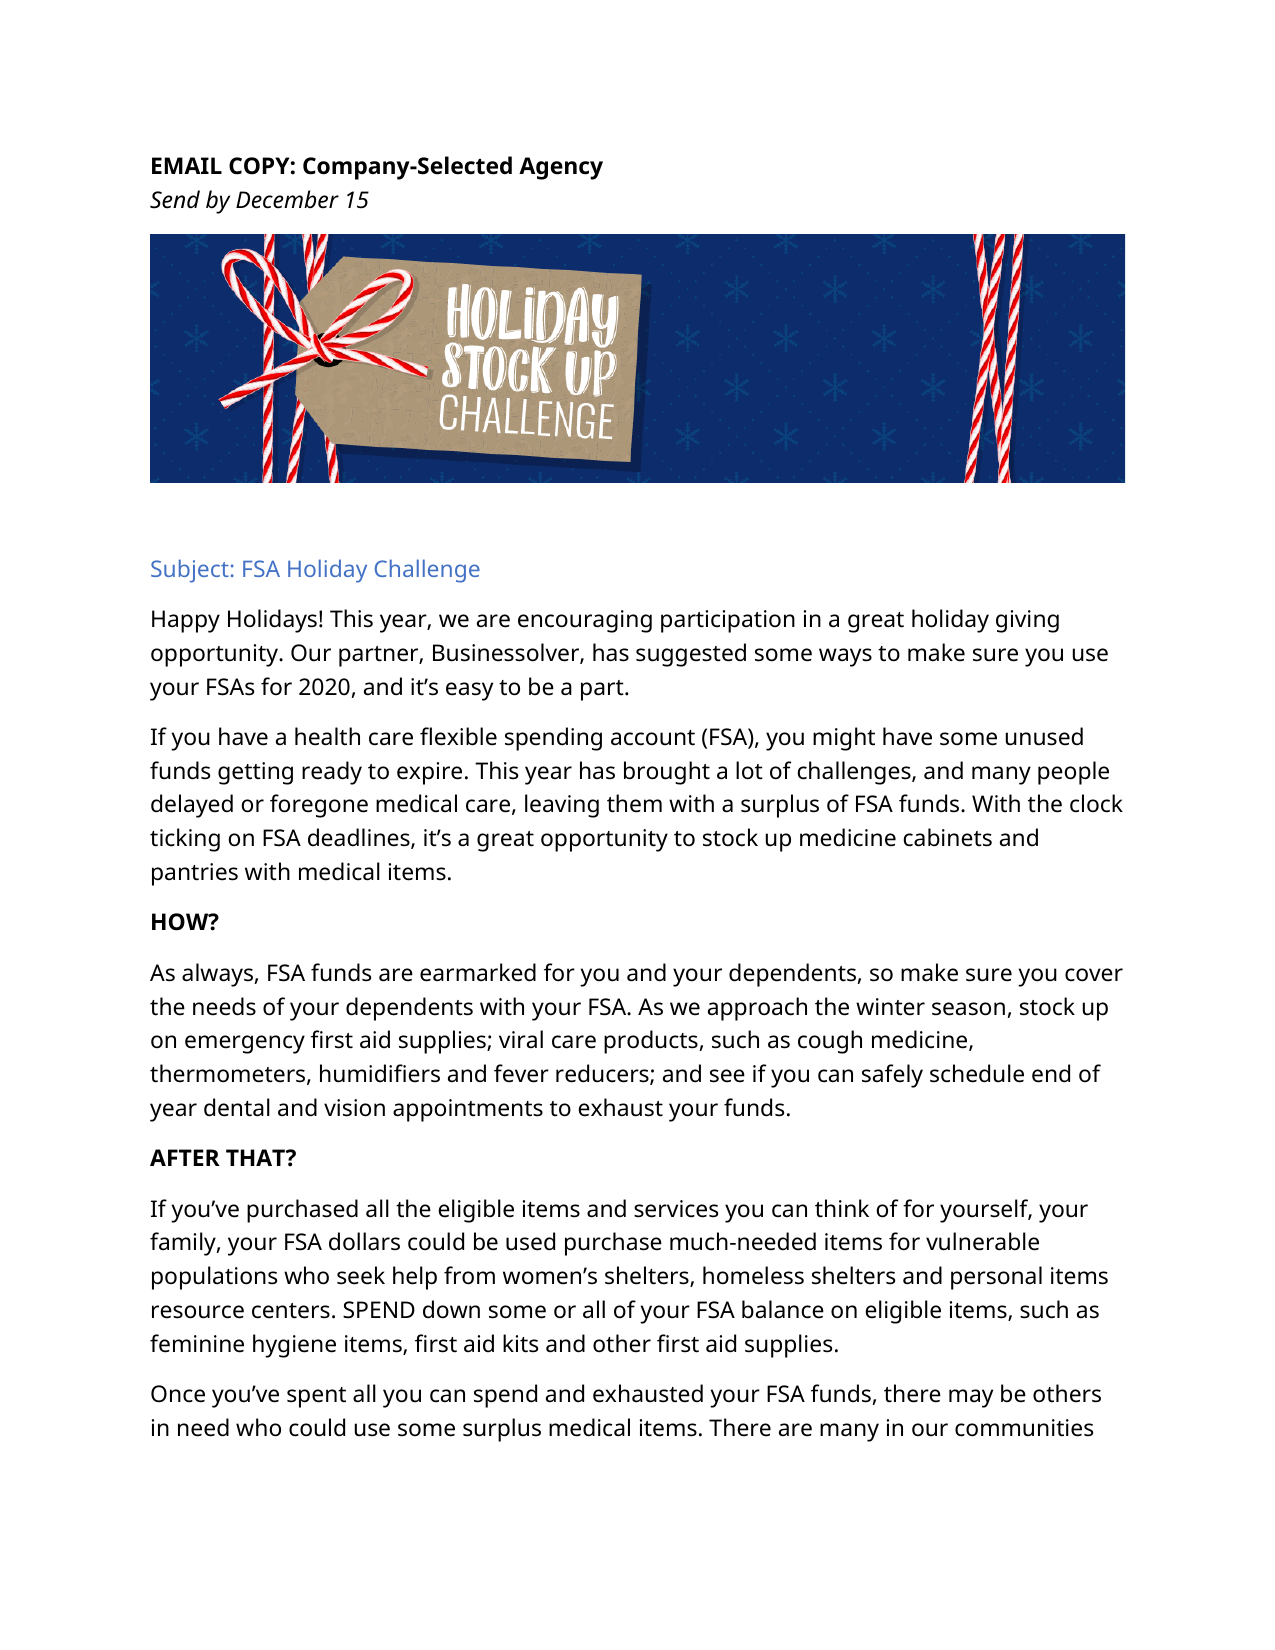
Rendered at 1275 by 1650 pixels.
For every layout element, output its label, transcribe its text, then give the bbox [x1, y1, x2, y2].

text Subject: FSA Holiday Challenge [150, 552, 1125, 584]
text As always, FSA funds are earmarked for you and your dependents, so make sure you cover the needs of your dependents with your FSA. As we approach the winter season, stock up on emergency first aid supplies; viral care products, such as cough medicine, thermometers, humidifiers and fever reducers; and see if you can safely schedule end of year dental and vision appointments to exhaust your funds. [150, 957, 1125, 1123]
text Happy Holidays! This year, we are encouraging participation in a great holiday giving opportunity. Our partner, Businessolver, has suggested some ways to make sure you use your FSAs for 2020, and it’s easy to be a part. [150, 603, 1125, 702]
text If you have a health care flexible spending account (FSA), you might have some unused funds getting ready to expire. This year has brought a lot of challenges, and many people delayed or foregone medical care, leaving them with a surplus of FSA funds. With the clock ticking on FSA deadlines, it’s a great opportunity to stock up medicine cabinets and pantries with medical items. [150, 721, 1125, 887]
text If you’ve purchased all the eligible items and services you can think of for yourself, your family, your FSA dollars could be used purchase much-needed items for vulnerable populations who seek help from women’s shelters, homeless shelters and personal items resource centers. SPEND down some or all of your FSA balance on eligible items, such as feminine hygiene items, first aid kits and other first aid supplies. [150, 1192, 1125, 1359]
picture [150, 234, 1125, 483]
text AFTER THAT? [150, 1142, 1125, 1173]
text HOW? [150, 906, 1125, 937]
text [150, 1378, 1125, 1443]
text EMAIL COPY: Company-Selected Agency Send by December 15 [150, 150, 1125, 215]
